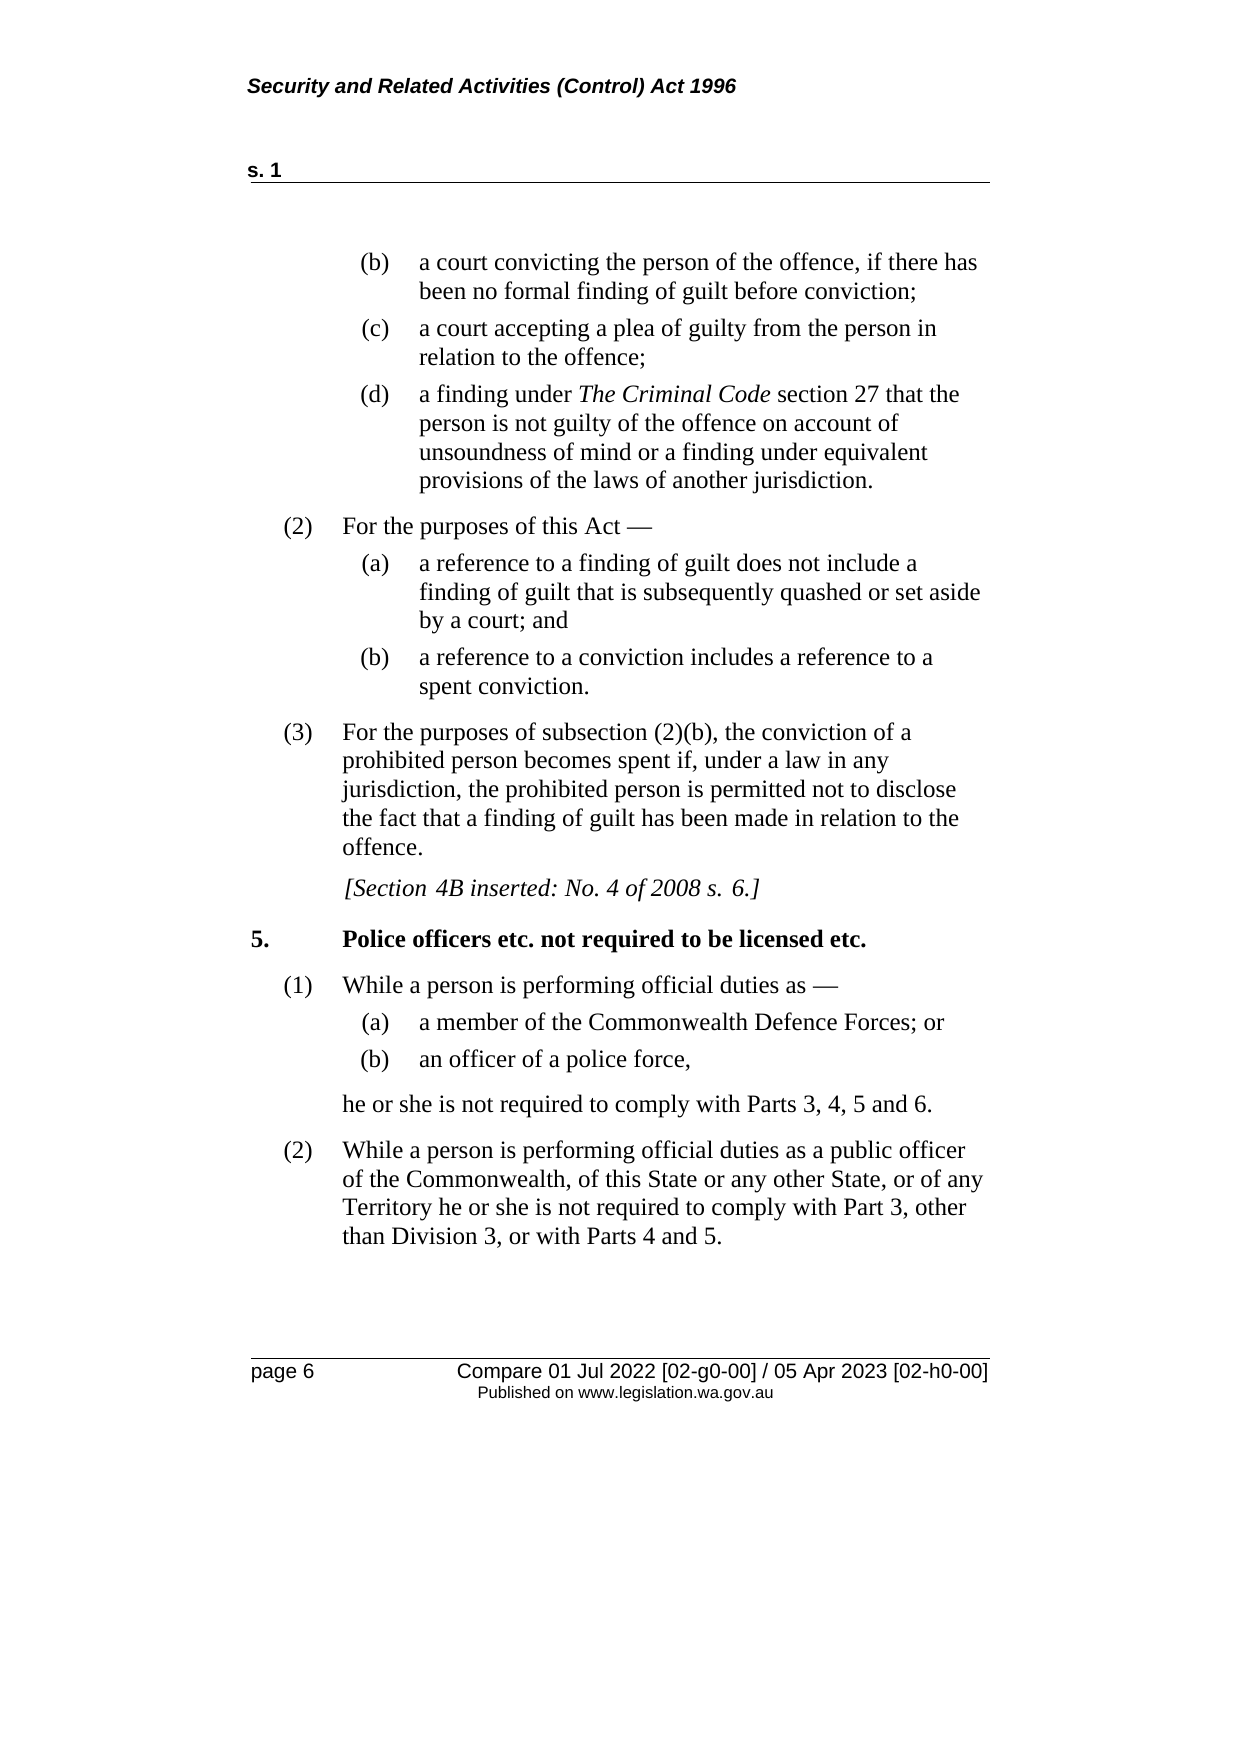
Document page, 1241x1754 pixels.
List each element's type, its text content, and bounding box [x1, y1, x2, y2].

subtitle 5. Police officers etc. not required to be licensed etc. [251, 924, 990, 953]
text (3) For the purposes of subsection (2)(b), the conviction of a prohibited person becomes spent if, under a law in any jurisdiction, the prohibited person is permitted not to disclose the fact that a finding of guilt has been made in relation to the offence. [251, 717, 990, 860]
text (d) a finding under The Criminal Code section 27 that the person is not guilty of the offence on account of unsoundness of mind or a finding under equivalent provisions of the laws of another jurisdiction. [251, 379, 990, 494]
text [Section 4B inserted: No. 4 of 2008 s. 6.] [251, 873, 990, 902]
text (c) a court accepting a plea of guilty from the person in relation to the offence; [251, 313, 990, 371]
text (b) an officer of a police force, [251, 1044, 990, 1073]
text (b) a reference to a conviction includes a reference to a spent conviction. [251, 642, 990, 700]
text (a) a reference to a finding of guilt does not include a finding of guilt that is subsequently quashed or set aside by a court; and [251, 548, 990, 634]
text (1) While a person is performing official duties as — [251, 970, 990, 999]
text (2) While a person is performing official duties as a public officer of the Commonwealth, of this State or any other State, or of any Territory he or she is not required to comply with Part 3, other than Division 3, or with Parts 4 and 5. [251, 1135, 990, 1250]
text (a) a member of the Commonwealth Defence Forces; or [251, 1007, 990, 1036]
text (b) a court convicting the person of the offence, if there has been no formal finding of guilt before conviction; [251, 247, 990, 305]
text he or she is not required to comply with Parts 3, 4, 5 and 6. [251, 1089, 990, 1118]
text (2) For the purposes of this Act — [251, 511, 990, 539]
